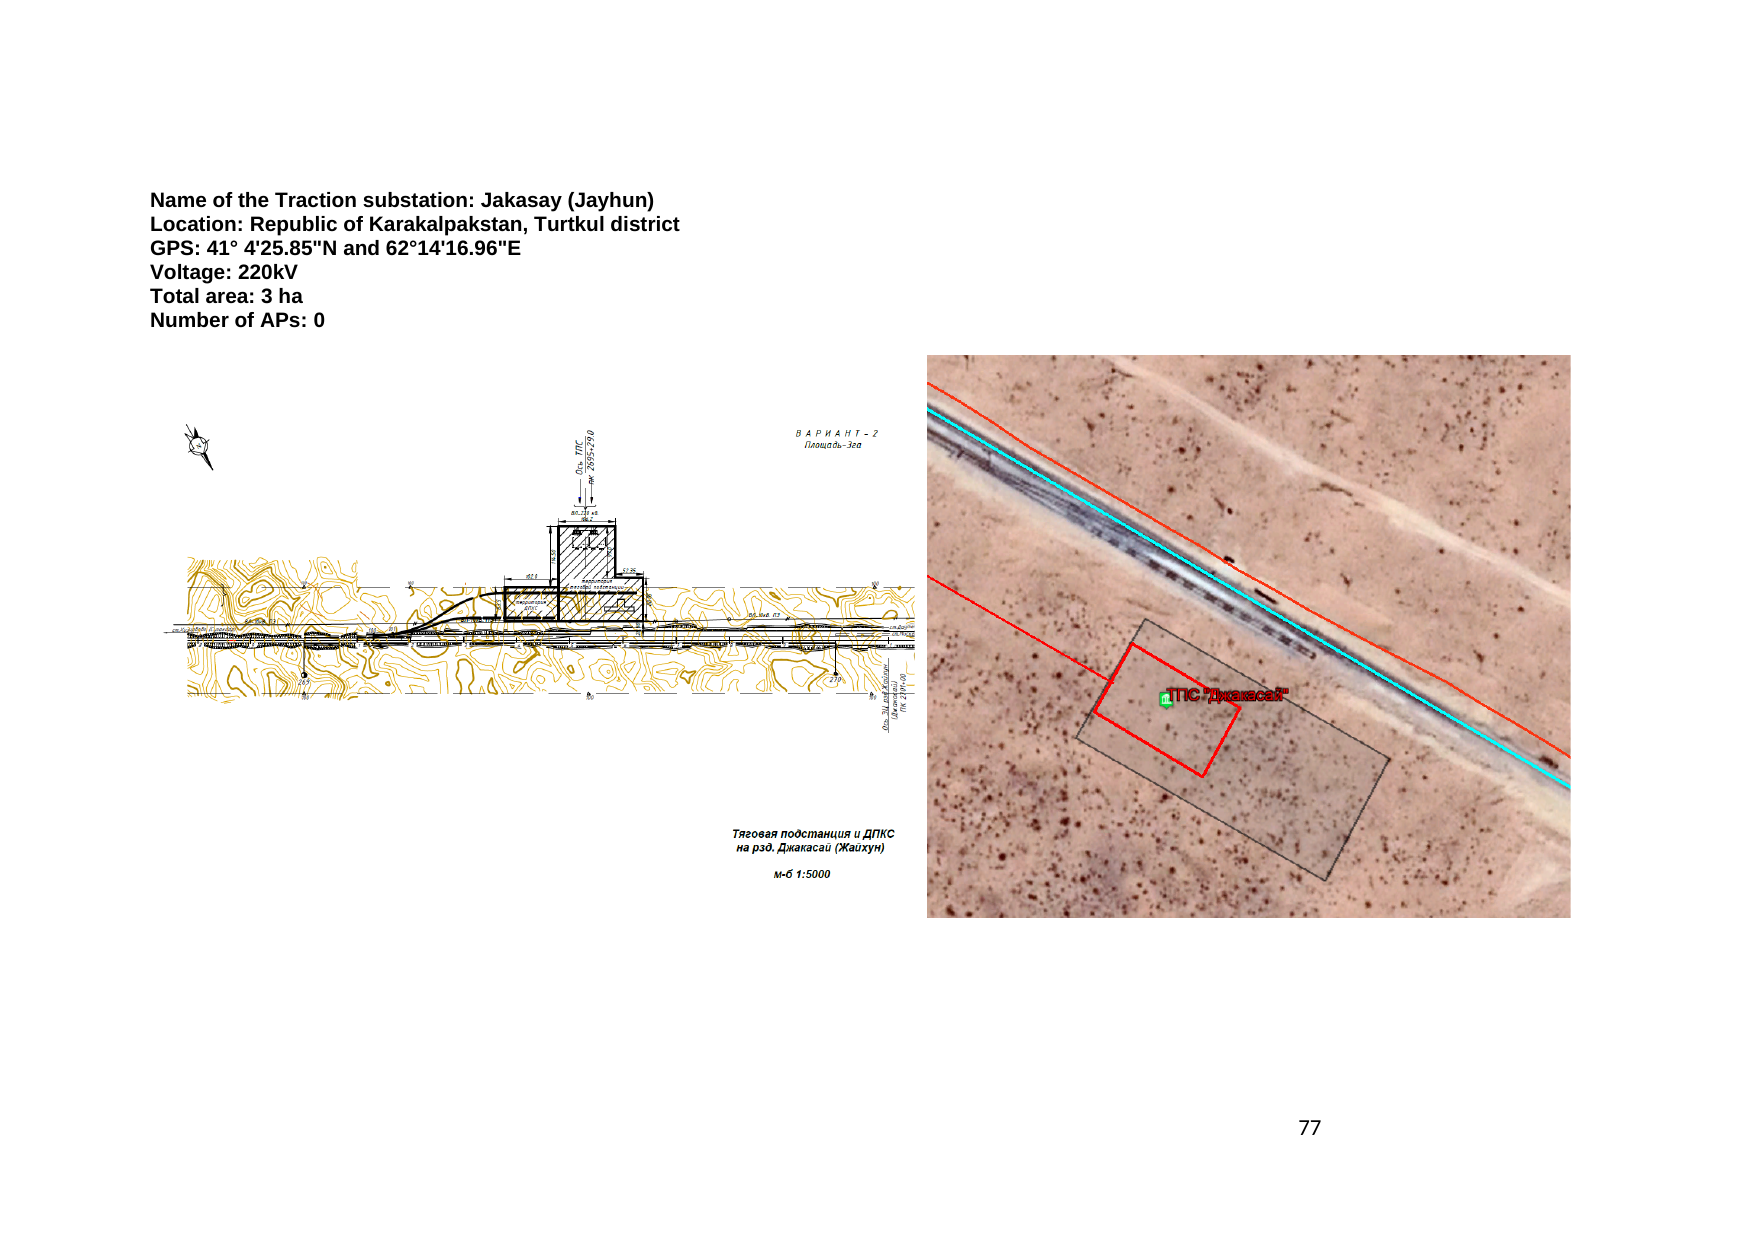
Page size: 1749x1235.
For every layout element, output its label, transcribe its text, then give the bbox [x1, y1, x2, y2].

picture [927, 355, 1571, 918]
text Number of APs: 0 [150, 308, 1598, 332]
table_header [927, 356, 1598, 1041]
text Location: Republic of Karakalpakstan, Turtkul district [150, 212, 1598, 236]
text Total area: 3 ha [150, 284, 1598, 308]
text Voltage: 220kV [150, 260, 1598, 284]
text GPS: 41° 4'25.85"N and 62°14'16.96"E [150, 236, 1598, 260]
text Name of the Traction substation: Jakasay (Jayhun) [150, 188, 1598, 212]
table_header [150, 356, 927, 1041]
picture [161, 413, 915, 898]
